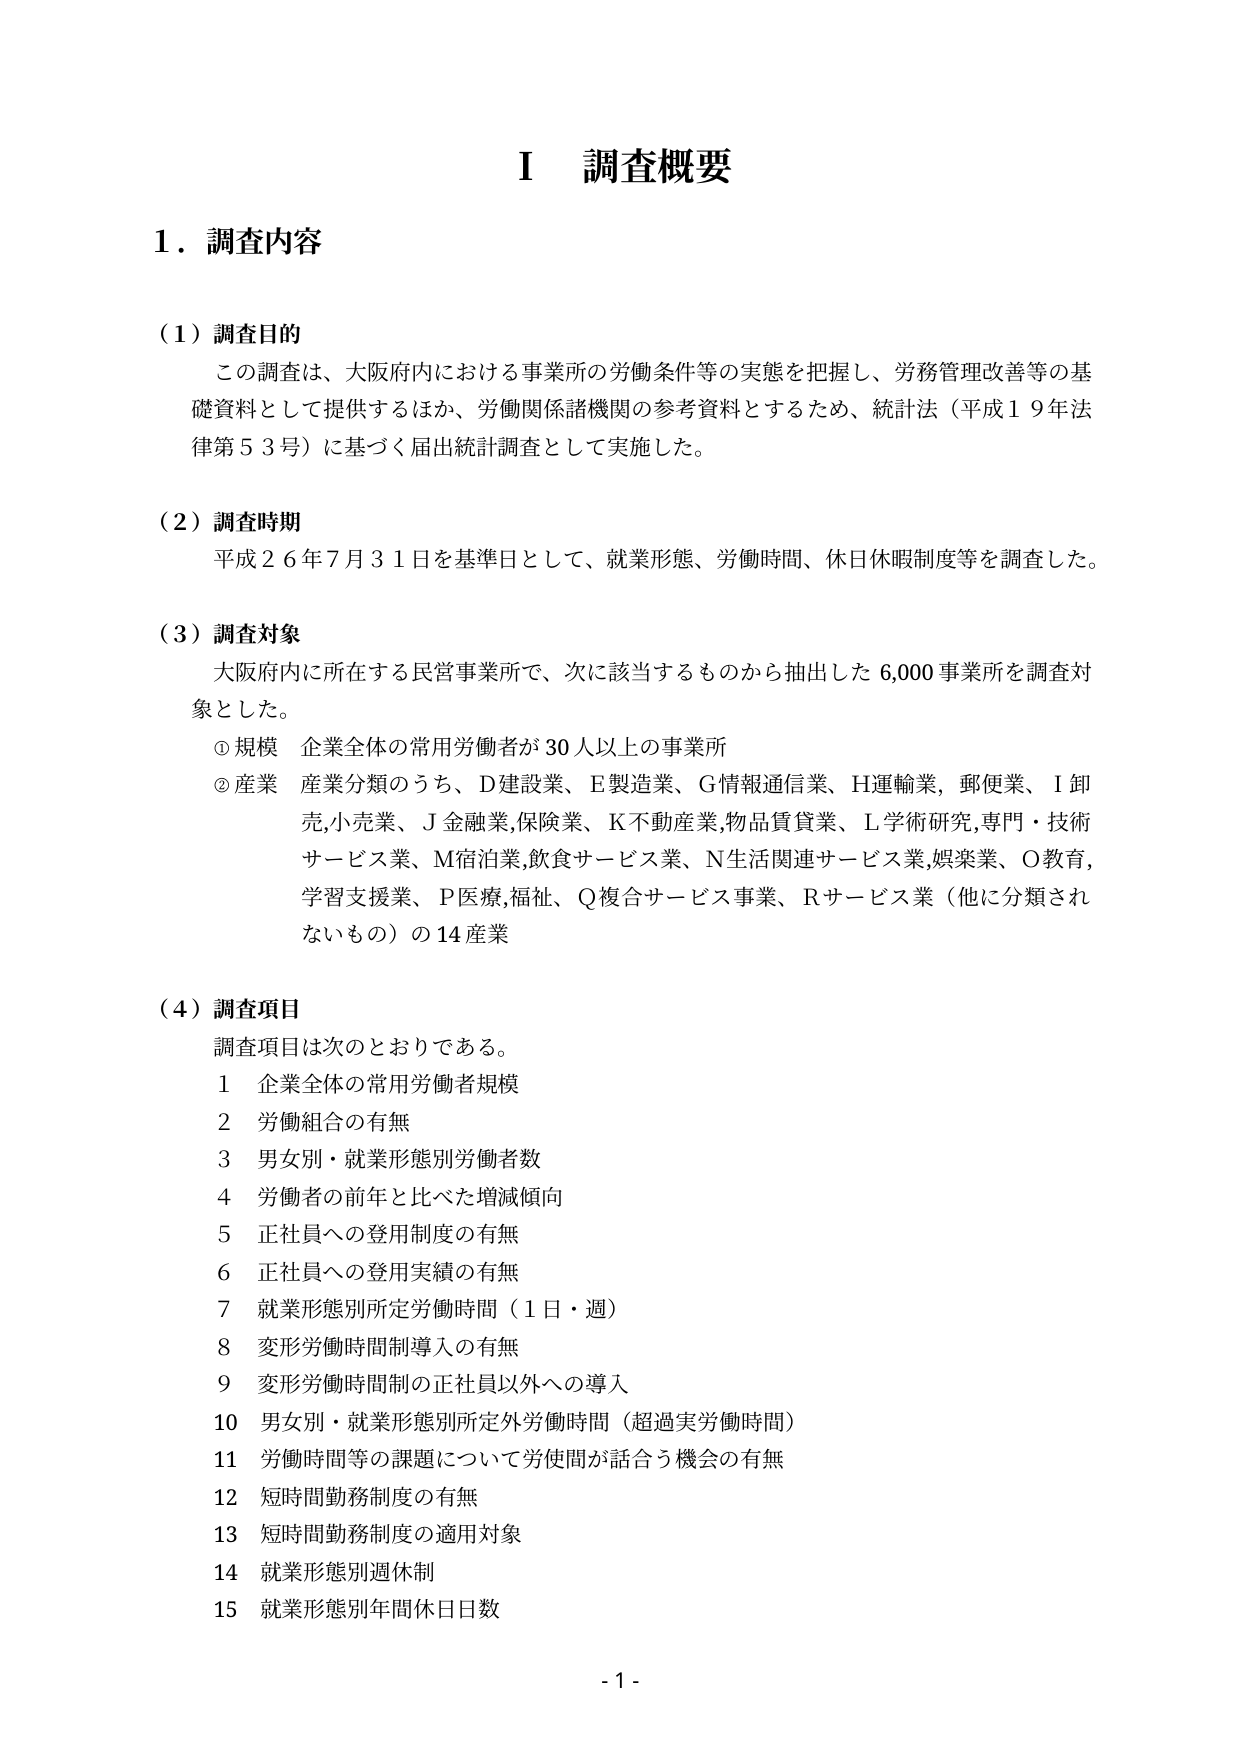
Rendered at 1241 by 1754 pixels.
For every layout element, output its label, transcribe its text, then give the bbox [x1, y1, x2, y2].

text 12 短時間勤務制度の有無 [148, 1477, 1092, 1514]
text ７ 就業形態別所定労働時間（１日・週） [148, 1289, 1092, 1327]
text 10 男女別・就業形態別所定外労働時間（超過実労働時間） [148, 1402, 1092, 1439]
text ５ 正社員への登用制度の有無 [148, 1214, 1092, 1252]
text ８ 変形労働時間制導入の有無 [148, 1327, 1092, 1364]
text ②産業 産業分類のうち、Ｄ建設業、Ｅ製造業、Ｇ情報通信業、Ｈ運輸業，郵便業、Ｉ卸売,小売業、Ｊ金融業,保険業、Ｋ不動産業,物品賃貸業、Ｌ学術研究,専門・技術サービス業、Ｍ宿泊業,飲食サービス業、Ｎ生活関連サービス業,娯楽業、Ｏ教育,学習支援業、Ｐ医療,福祉、Ｑ複合サービス事業、Ｒサービス業（他に分類されないもの）の14産業 [213, 764, 1092, 952]
text この調査は、大阪府内における事業所の労働条件等の実態を把握し、労務管理改善等の基礎資料として提供するほか、労働関係諸機関の参考資料とするため、統計法（平成１９年法律第５３号）に基づく届出統計調査として実施した。 [191, 352, 1092, 464]
text 15 就業形態別年間休日日数 [148, 1589, 1092, 1627]
text 平成２６年７月３１日を基準日として、就業形態、労働時間、休日休暇制度等を調査した。 [191, 539, 1092, 577]
text 14 就業形態別週休制 [148, 1552, 1092, 1589]
text ６ 正社員への登用実績の有無 [148, 1252, 1092, 1289]
text １ 企業全体の常用労働者規模 [148, 1064, 1092, 1102]
text ３ 男女別・就業形態別労働者数 [148, 1139, 1092, 1177]
text ①規模 企業全体の常用労働者が30人以上の事業所 [148, 727, 1092, 764]
text 13 短時間勤務制度の適用対象 [148, 1514, 1092, 1552]
text １．調査内容 [148, 202, 1092, 277]
text Ｉ 調査概要 [148, 127, 1092, 202]
text ２ 労働組合の有無 [148, 1102, 1092, 1139]
text ９ 変形労働時間制の正社員以外への導入 [148, 1364, 1092, 1402]
text （２）調査時期 [148, 502, 1092, 539]
text （１）調査目的 [148, 314, 1092, 352]
text （４）調査項目 [148, 989, 1092, 1027]
text ４ 労働者の前年と比べた増減傾向 [148, 1177, 1092, 1214]
text 大阪府内に所在する民営事業所で、次に該当するものから抽出した6,000事業所を調査対象とした。 [191, 652, 1092, 727]
text （３）調査対象 [148, 614, 1092, 652]
text 調査項目は次のとおりである。 [148, 1027, 1092, 1064]
text 11 労働時間等の課題について労使間が話合う機会の有無 [148, 1439, 1092, 1477]
